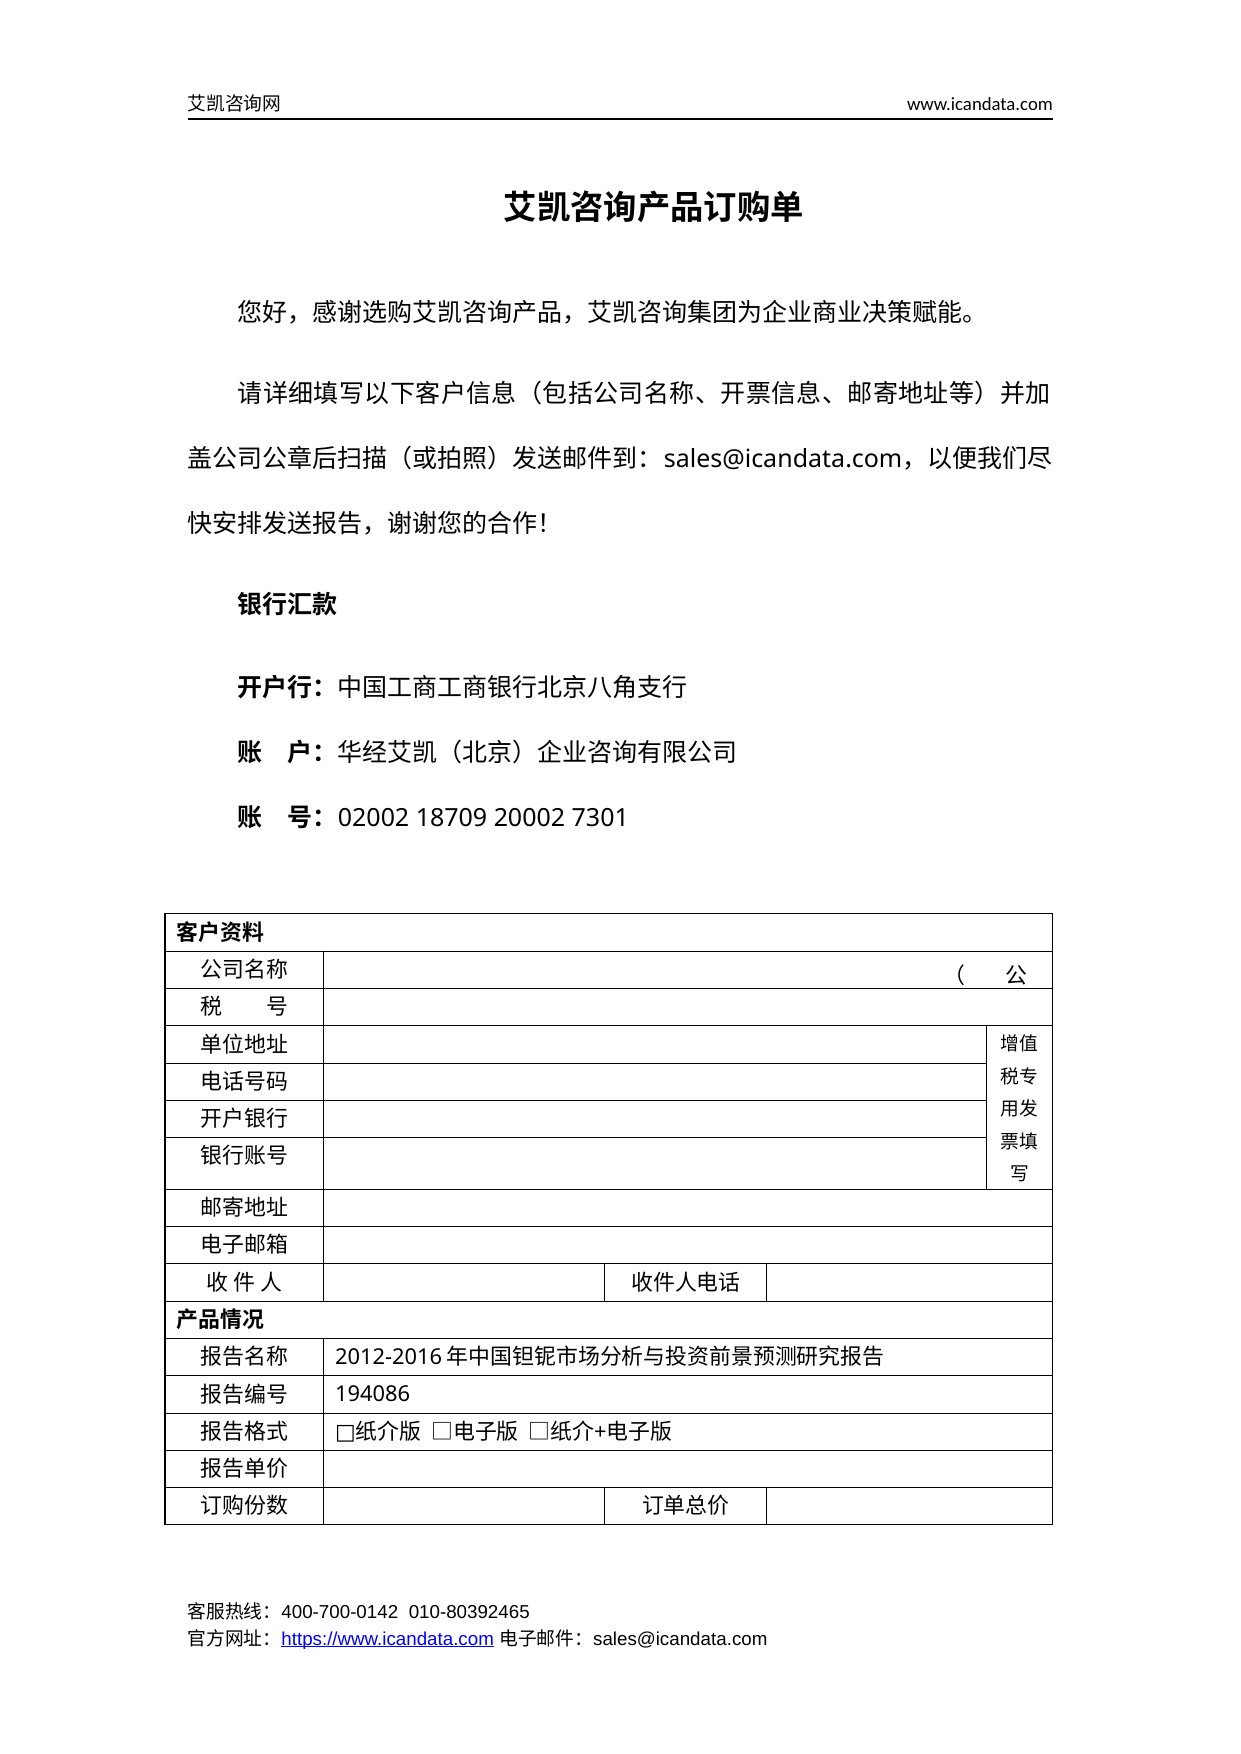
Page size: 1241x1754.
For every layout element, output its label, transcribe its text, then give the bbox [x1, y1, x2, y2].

table_cell [324, 1138, 986, 1189]
text 艾凯咨询产品订购单 [187, 172, 1053, 237]
table_cell 电话号码 [166, 1064, 323, 1100]
table_header 客户资料 [166, 914, 1052, 951]
table_cell 税 号 [166, 989, 323, 1025]
table_cell 电子邮箱 [166, 1227, 323, 1263]
table_cell 报告编号 [166, 1376, 323, 1412]
table_cell [767, 1264, 1052, 1301]
table_cell 产品情况 [166, 1302, 1052, 1338]
table_cell [324, 952, 1052, 988]
table_cell 报告格式 [166, 1414, 323, 1450]
table_cell 银行账号 [166, 1138, 323, 1189]
text 银行汇款 [187, 570, 1053, 635]
table_cell 开户银行 [166, 1101, 323, 1137]
table_cell [324, 1026, 986, 1062]
table_cell 邮寄地址 [166, 1190, 323, 1226]
text 开户行：中国工商工商银行北京八角支行 [187, 653, 1053, 718]
table_cell 2012-2016年中国钽铌市场分析与投资前景预测研究报告 [324, 1339, 1052, 1375]
table_cell [324, 1227, 1052, 1263]
table_cell [324, 989, 1052, 1025]
table_cell [324, 1264, 604, 1301]
table_cell [324, 1488, 604, 1524]
text 您好，感谢选购艾凯咨询产品，艾凯咨询集团为企业商业决策赋能。 [187, 278, 1053, 343]
table_cell [324, 1101, 986, 1137]
table_cell 报告名称 [166, 1339, 323, 1375]
text 账 号：02002 18709 20002 7301 [187, 783, 1053, 848]
table_cell 订购份数 [166, 1488, 323, 1524]
table_cell 收 件 人 [166, 1264, 323, 1301]
table_cell □纸介版 □电子版 □纸介+电子版 [324, 1414, 1052, 1450]
table_cell 公司名称 [166, 952, 323, 988]
table_cell [324, 1064, 986, 1100]
table_cell 单位地址 [166, 1026, 323, 1062]
table_cell [767, 1488, 1052, 1524]
table_cell 194086 [324, 1376, 1052, 1412]
table_cell [324, 1190, 1052, 1226]
text 请详细填写以下客户信息（包括公司名称、开票信息、邮寄地址等）并加盖公司公章后扫描（或拍照）发送邮件到：sales@icandata.com，以便我们尽快安排发送报告，谢谢您的合作！ [187, 359, 1053, 554]
table_cell 收件人电话 [605, 1264, 766, 1301]
table_cell [324, 1451, 1052, 1487]
table_cell 报告单价 [166, 1451, 323, 1487]
text 账 户：华经艾凯（北京）企业咨询有限公司 [187, 718, 1053, 783]
table_cell 增值税专用发票填写 [987, 1026, 1052, 1189]
table_cell 订单总价 [605, 1488, 766, 1524]
